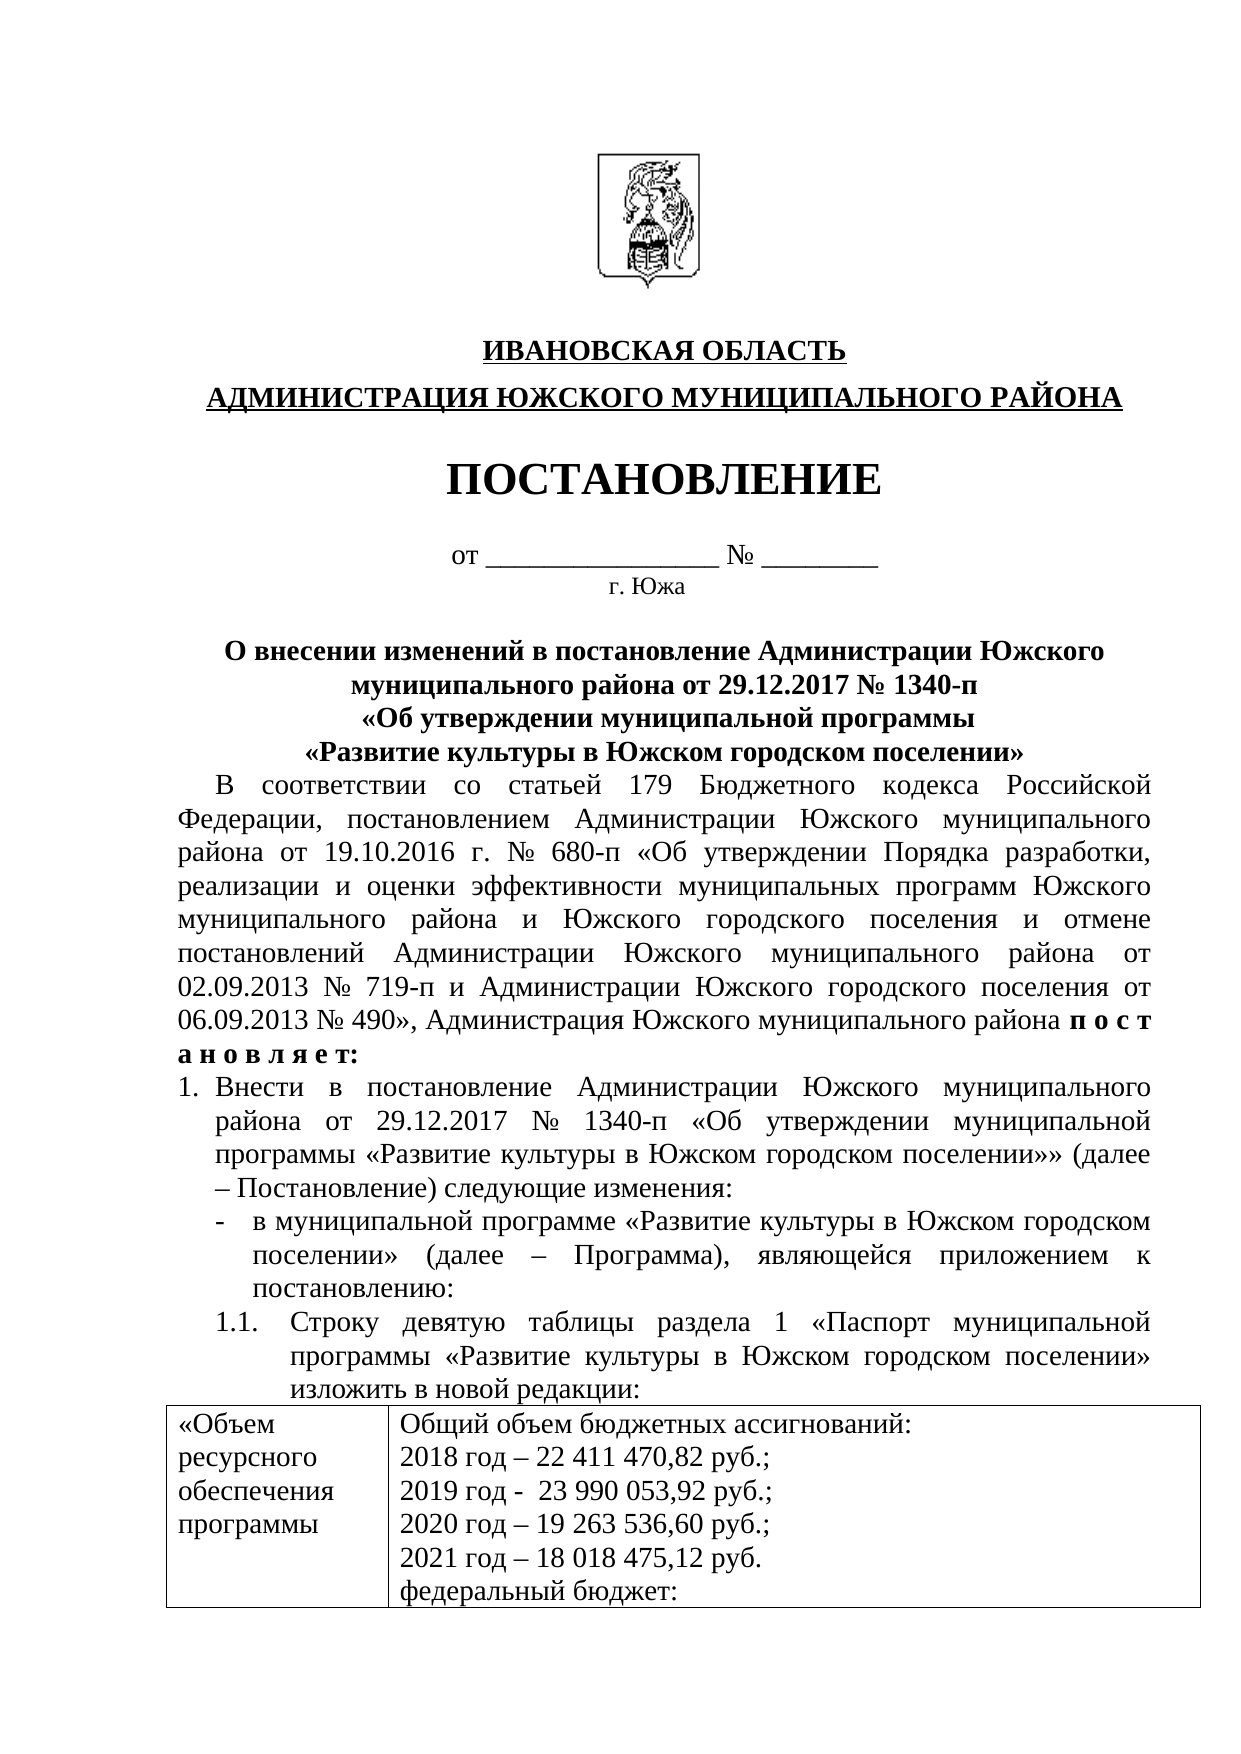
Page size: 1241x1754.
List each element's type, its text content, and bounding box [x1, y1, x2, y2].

text г. Южа [177, 571, 1152, 600]
list Строку девятую таблицы раздела 1 «Паспорт муниципальной программы «Развитие культуры в Южском городском поселении» изложить в новой редакции: [215, 1304, 1152, 1405]
title «Развитие культуры в Южском городском поселении» [177, 734, 1152, 767]
list Внести в постановление Администрации Южского муниципального района от 29.12.2017 № 1340-п «Об утверждении муниципальной программы «Развитие культуры в Южском городском поселении»» (далее – Постановление) следующие изменения: [177, 1069, 1152, 1203]
text ИВАНОВСКАЯ ОБЛАСТЬ [177, 333, 1152, 367]
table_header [389, 1406, 1200, 1607]
text В соответствии со статьей 179 Бюджетного кодекса Российской Федерации, постановлением Администрации Южского муниципального района от 19.10.2016 г. № 680-п «Об утверждении Порядка разработки, реализации и оценки эффективности муниципальных программ Южского муниципального района и Южского городского поселения и отмене постановлений Администрации Южского муниципального района от 02.09.2013 № 719-п и Администрации Южского городского поселения от 06.09.2013 № 490», Администрация Южского муниципального района п о с т а н о в л я е т: [177, 767, 1152, 1069]
title «Об утверждении муниципальной программы [177, 700, 1152, 734]
title О внесении изменений в постановление Администрации Южского муниципального района от 29.12.2017 № 1340-п [177, 633, 1152, 700]
text АДМИНИСТРАЦИЯ ЮЖСКОГО МУНИЦИПАЛЬНОГО РАЙОНА [177, 379, 1152, 414]
text ПОСТАНОВЛЕНИЕ [177, 451, 1152, 504]
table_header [167, 1406, 388, 1607]
list в муниципальной программе «Развитие культуры в Южском городском поселении» (далее – Программа), являющейся приложением к постановлению: [215, 1203, 1152, 1304]
picture [589, 146, 712, 297]
text от ________________ № ________ [177, 537, 1152, 571]
